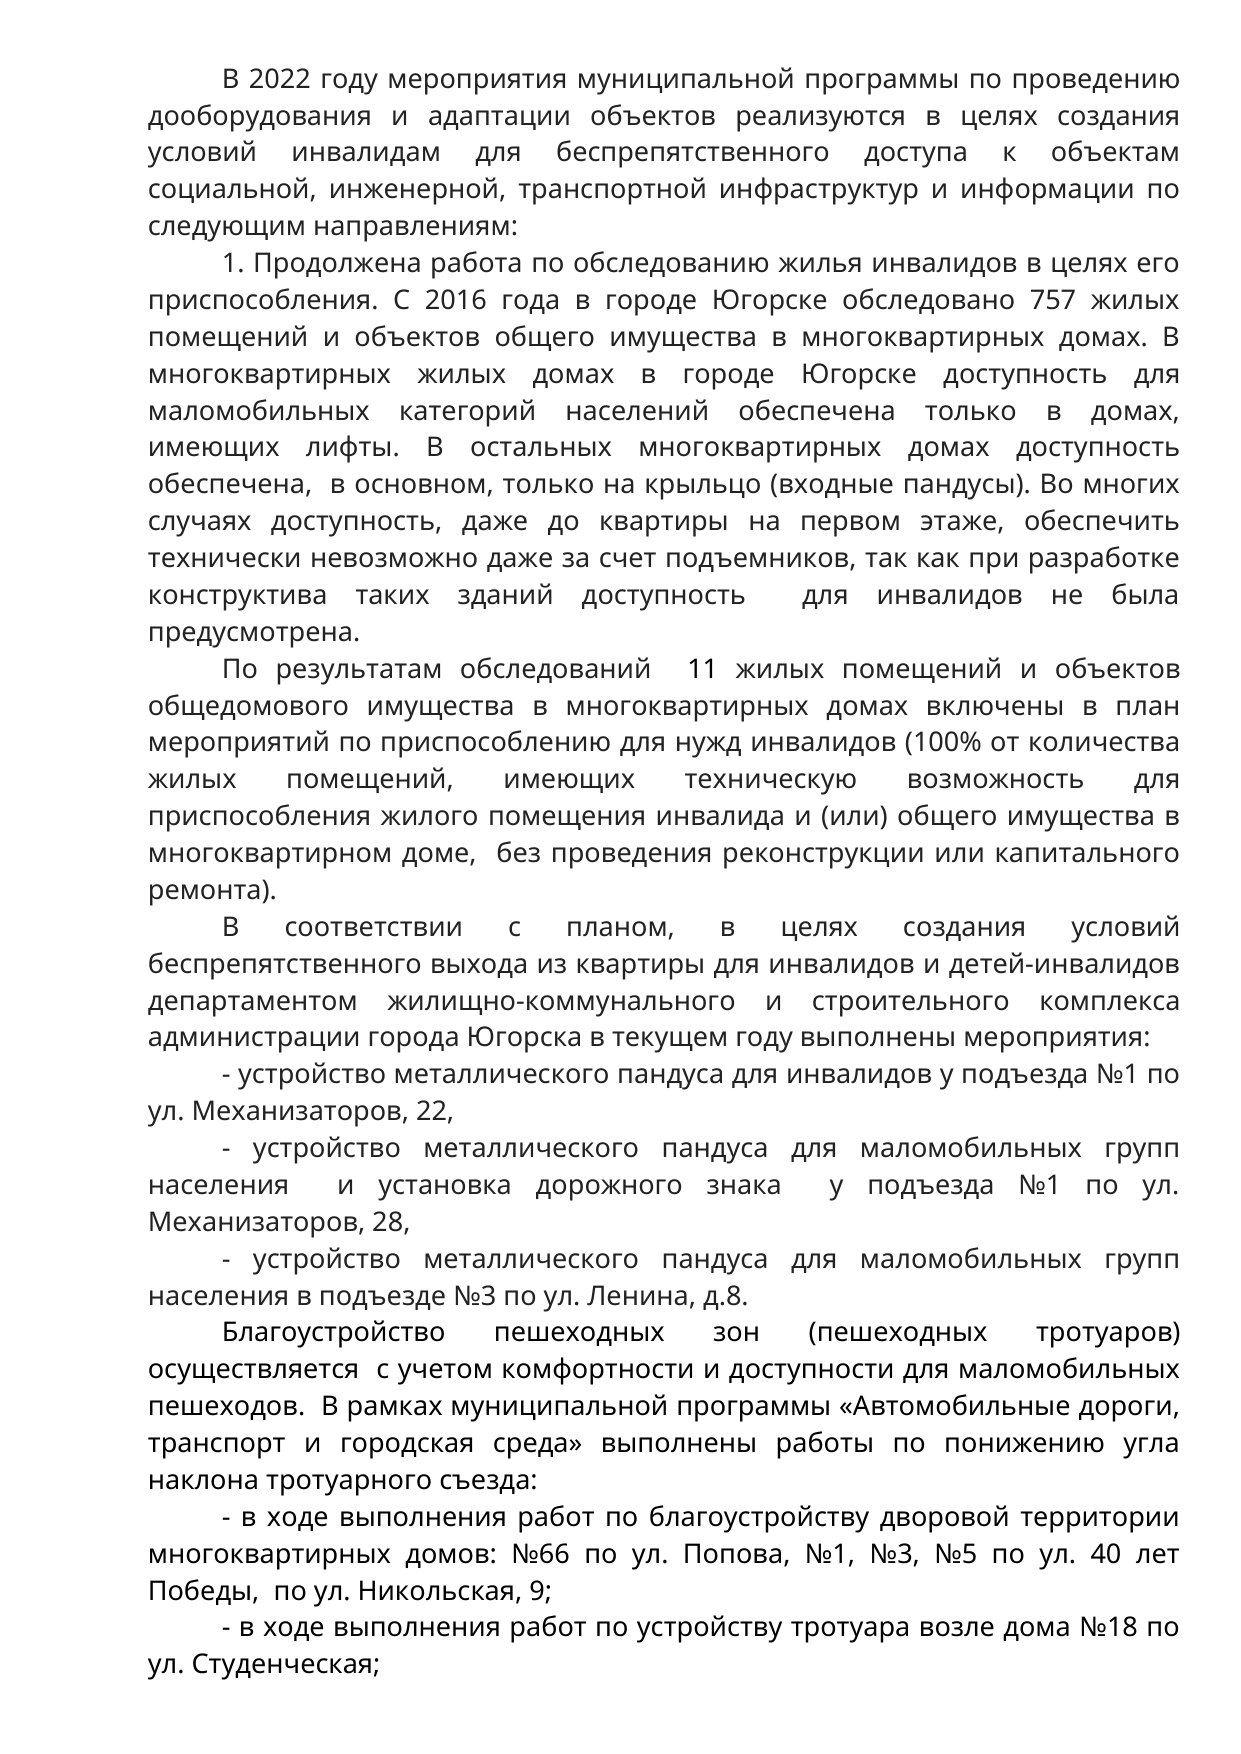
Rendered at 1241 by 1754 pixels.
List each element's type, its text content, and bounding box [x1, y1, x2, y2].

text - в ходе выполнения работ по устройству тротуара возле дома №18 по ул. Студенческая; [148, 1608, 1181, 1682]
text В соответствии с планом, в целях создания условий беспрепятственного выхода из квартиры для инвалидов и детей-инвалидов департаментом жилищно-коммунального и строительного комплекса администрации города Югорска в текущем году выполнены мероприятия: [148, 907, 1181, 1055]
text - устройство металлического пандуса для маломобильных групп населения в подъезде №3 по ул. Ленина, д.8. [148, 1239, 1181, 1313]
text По результатам обследований 11 жилых помещений и объектов общедомового имущества в многоквартирных домах включены в план мероприятий по приспособлению для нужд инвалидов (100% от количества жилых помещений, имеющих техническую возможность для приспособления жилого помещения инвалида и (или) общего имущества в многоквартирном доме, без проведения реконструкции или капитального ремонта). [148, 649, 1181, 907]
text В 2022 году мероприятия муниципальной программы по проведению дооборудования и адаптации объектов реализуются в целях создания условий инвалидам для беспрепятственного доступа к объектам социальной, инженерной, транспортной инфраструктур и информации по следующим направлениям: [148, 59, 1181, 243]
text - устройство металлического пандуса для инвалидов у подъезда №1 по ул. Механизаторов, 22, [148, 1055, 1181, 1128]
text 1. Продолжена работа по обследованию жилья инвалидов в целях его приспособления. С 2016 года в городе Югорске обследовано 757 жилых помещений и объектов общего имущества в многоквартирных домах. В многоквартирных жилых домах в городе Югорске доступность для маломобильных категорий населений обеспечена только в домах, имеющих лифты. В остальных многоквартирных домах доступность обеспечена, в основном, только на крыльцо (входные пандусы). Во многих случаях доступность, даже до квартиры на первом этаже, обеспечить технически невозможно даже за счет подъемников, так как при разработке конструктива таких зданий доступность для инвалидов не была предусмотрена. [148, 243, 1181, 649]
text Благоустройство пешеходных зон (пешеходных тротуаров) осуществляется с учетом комфортности и доступности для маломобильных пешеходов. В рамках муниципальной программы «Автомобильные дороги, транспорт и городская среда» выполнены работы по понижению угла наклона тротуарного съезда: [148, 1313, 1181, 1497]
text - устройство металлического пандуса для маломобильных групп населения и установка дорожного знака у подъезда №1 по ул. Механизаторов, 28, [148, 1128, 1181, 1239]
text - в ходе выполнения работ по благоустройству дворовой территории многоквартирных домов: №66 по ул. Попова, №1, №3, №5 по ул. 40 лет Победы, по ул. Никольская, 9; [148, 1497, 1181, 1608]
